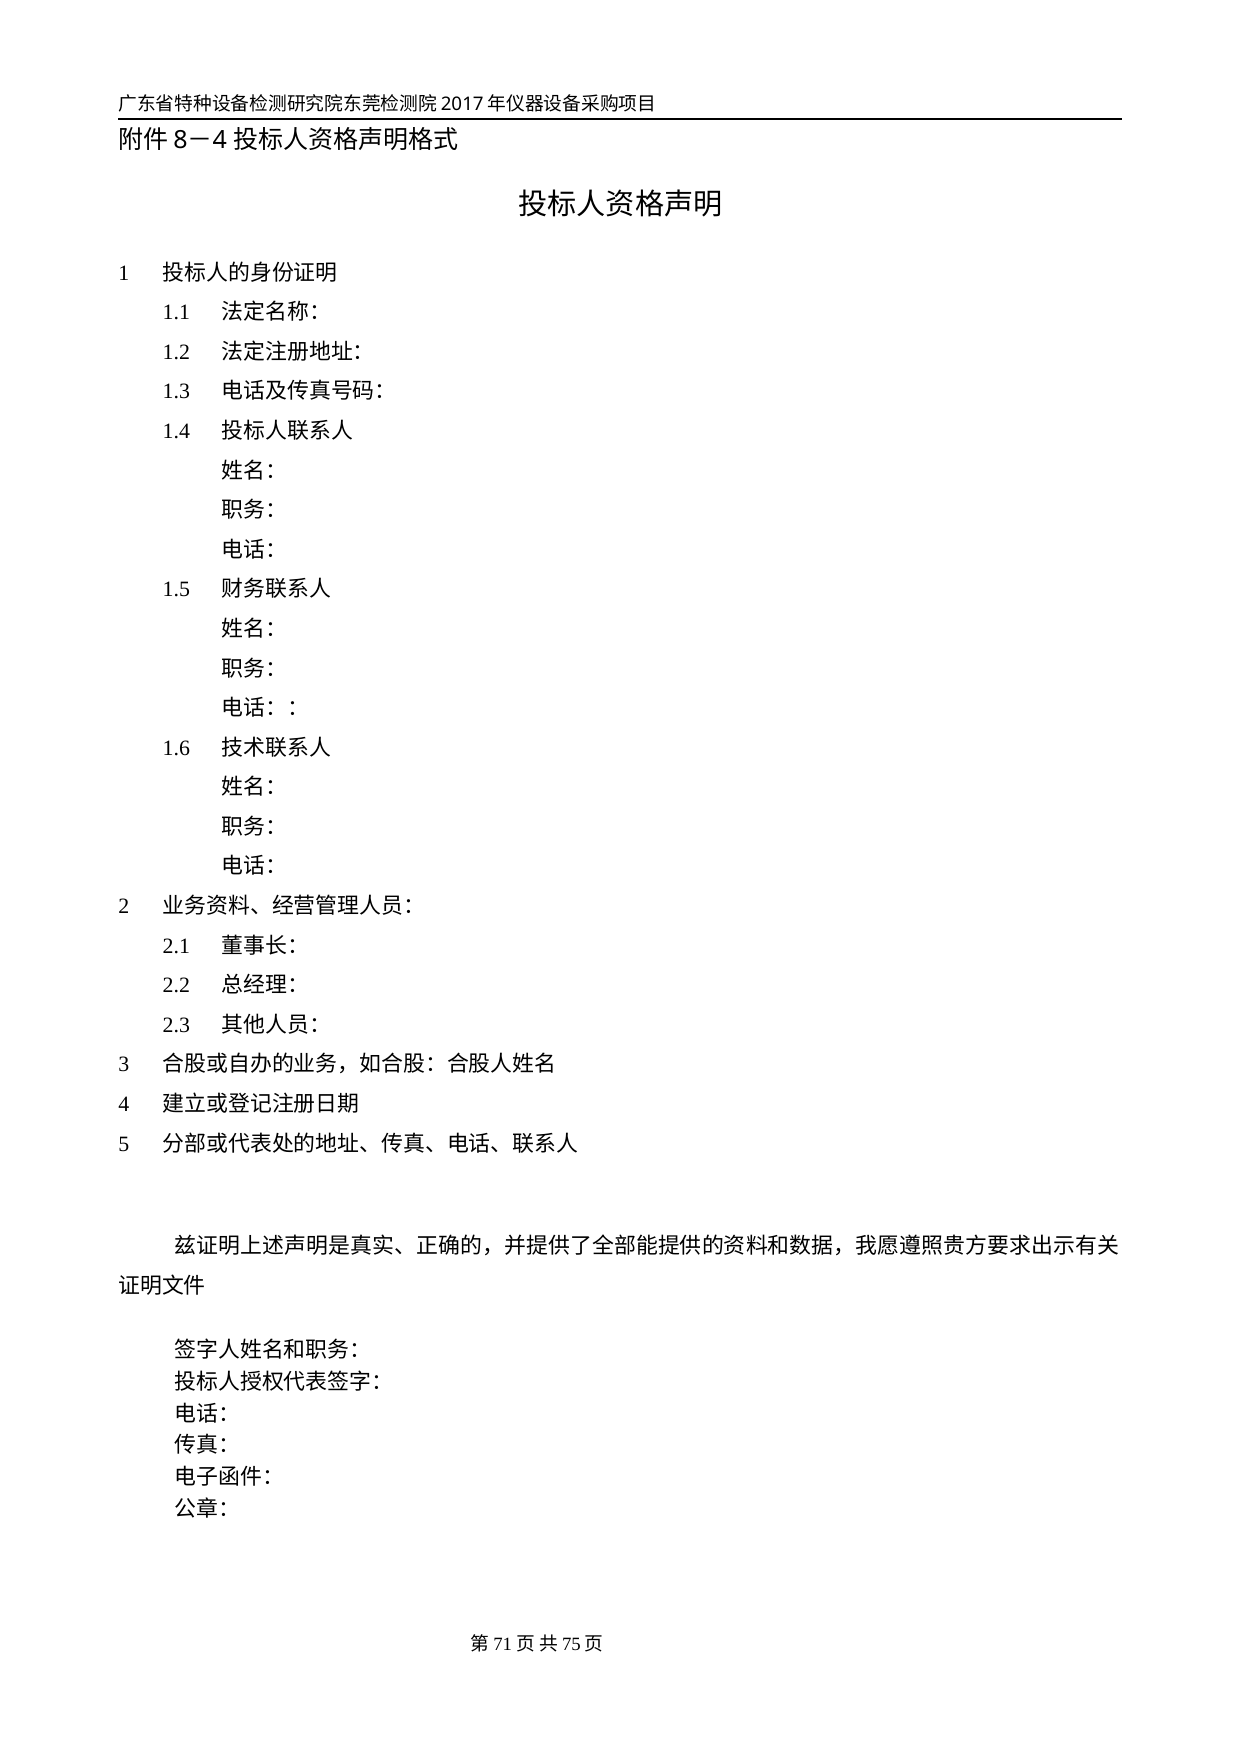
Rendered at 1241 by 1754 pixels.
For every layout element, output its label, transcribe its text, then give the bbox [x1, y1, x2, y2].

list 法定注册地址： [162, 334, 1122, 366]
list 业务资料、经营管理人员： [118, 888, 1122, 920]
text 兹证明上述声明是真实、正确的，并提供了全部能提供的资料和数据，我愿遵照贵方要求出示有关证明文件 [118, 1228, 1122, 1299]
list 建立或登记注册日期 [118, 1086, 1122, 1118]
text 电话： [118, 1396, 1122, 1427]
text 投标人授权代表签字： [118, 1364, 1122, 1396]
text 传真： [118, 1427, 1122, 1459]
text 公章： [118, 1491, 1122, 1522]
list 电话及传真号码： [162, 373, 1122, 405]
list 财务联系人 姓名： 职务： 电话：： [162, 571, 1122, 722]
list 总经理： [162, 967, 1122, 999]
list 法定名称： [162, 294, 1122, 326]
text 附件8－4 投标人资格声明格式 [118, 120, 1122, 156]
list 其他人员： [162, 1007, 1122, 1038]
list 投标人联系人 姓名： 职务： 电话： [162, 413, 1122, 563]
list 技术联系人 姓名： 职务： 电话： [162, 730, 1122, 880]
list 董事长： [162, 928, 1122, 959]
text 电子函件： [118, 1459, 1122, 1491]
text 签字人姓名和职务： [118, 1332, 1122, 1364]
list 投标人的身份证明 [118, 255, 1122, 286]
list 分部或代表处的地址、传真、电话、联系人 [118, 1126, 1122, 1157]
list 合股或自办的业务，如合股：合股人姓名 [118, 1046, 1122, 1078]
text 投标人资格声明 [118, 181, 1122, 223]
